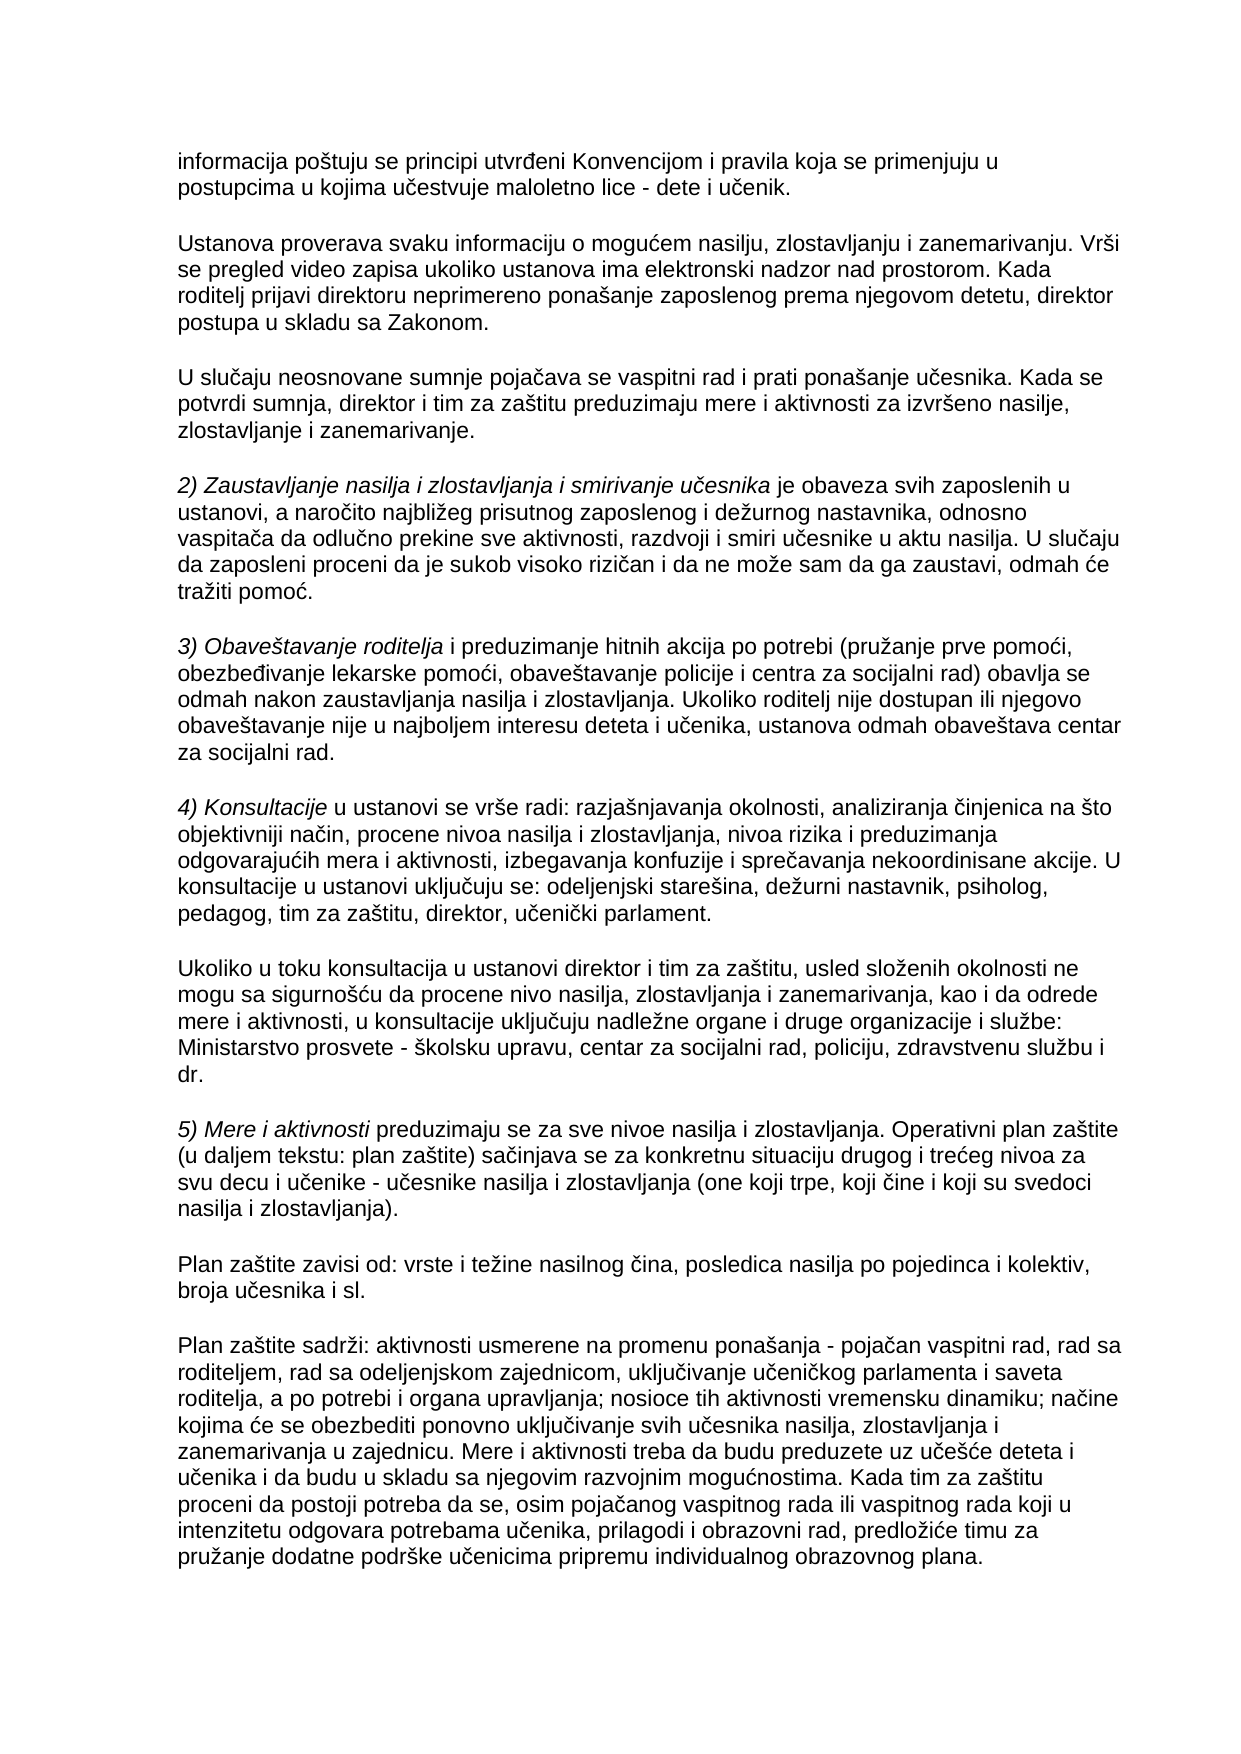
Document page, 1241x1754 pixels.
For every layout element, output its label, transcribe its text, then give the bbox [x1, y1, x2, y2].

text 2) Zaustavljanje nasilja i zlostavljanja i smirivanje učesnika je obaveza svih zaposlenih u ustanovi, a naročito najbližeg prisutnog zaposlenog i dežurnog nastavnika, odnosno vaspitača da odlučno prekine sve aktivnosti, razdvoji i smiri učesnike u aktu nasilja. U slučaju da zaposleni proceni da je sukob visoko rizičan i da ne može sam da ga zaustavi, odmah će tražiti pomoć. [177, 472, 1122, 604]
text Ustanova proverava svaku informaciju o mogućem nasilju, zlostavljanju i zanemarivanju. Vrši se pregled video zapisa ukoliko ustanova ima elektronski nadzor nad prostorom. Kada roditelj prijavi direktoru neprimereno ponašanje zaposlenog prema njegovom detetu, direktor postupa u skladu sa Zakonom. [177, 229, 1122, 335]
text Plan zaštite sadrži: aktivnosti usmerene na promenu ponašanja - pojačan vaspitni rad, rad sa roditeljem, rad sa odeljenjskom zajednicom, uključivanje učeničkog parlamenta i saveta roditelja, a po potrebi i organa upravljanja; nosioce tih aktivnosti vremensku dinamiku; načine kojima će se obezbediti ponovno uključivanje svih učesnika nasilja, zlostavljanja i zanemarivanja u zajednicu. Mere i aktivnosti treba da budu preduzete uz učešće deteta i učenika i da budu u skladu sa njegovim razvojnim mogućnostima. Kada tim za zaštitu proceni da postoji potreba da se, osim pojačanog vaspitnog rada ili vaspitnog rada koji u intenzitetu odgovara potrebama učenika, prilagodi i obrazovni rad, predložiće timu za pružanje dodatne podrške učenicima pripremu individualnog obrazovnog plana. [177, 1332, 1122, 1570]
text Ukoliko u toku konsultacija u ustanovi direktor i tim za zaštitu, usled složenih okolnosti ne mogu sa sigurnošću da procene nivo nasilja, zlostavljanja i zanemarivanja, kao i da odrede mere i aktivnosti, u konsultacije uključuju nadležne organe i druge organizacije i službe: Ministarstvo prosvete - školsku upravu, centar za socijalni rad, policiju, zdravstvenu službu i dr. [177, 955, 1122, 1087]
text U slučaju neosnovane sumnje pojačava se vaspitni rad i prati ponašanje učesnika. Kada se potvrdi sumnja, direktor i tim za zaštitu preduzimaju mere i aktivnosti za izvršeno nasilje, zlostavljanje i zanemarivanje. [177, 364, 1122, 443]
text Plan zaštite zavisi od: vrste i težine nasilnog čina, posledica nasilja po pojedinca i kolektiv, broja učesnika i sl. [177, 1251, 1122, 1303]
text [177, 148, 1122, 200]
text 5) Mere i aktivnosti preduzimaju se za sve nivoe nasilja i zlostavljanja. Operativni plan zaštite (u daljem tekstu: plan zaštite) sačinjava se za konkretnu situaciju drugog i trećeg nivoa za svu decu i učenike - učesnike nasilja i zlostavljanja (one koji trpe, koji čine i koji su svedoci nasilja i zlostavljanja). [177, 1116, 1122, 1221]
text 4) Konsultacije u ustanovi se vrše radi: razjašnjavanja okolnosti, analiziranja činjenica na što objektivniji način, procene nivoa nasilja i zlostavljanja, nivoa rizika i preduzimanja odgovarajućih mera i aktivnosti, izbegavanja konfuzije i sprečavanja nekoordinisane akcije. U konsultacije u ustanovi uključuju se: odeljenjski starešina, dežurni nastavnik, psiholog, pedagog, tim za zaštitu, direktor, učenički parlament. [177, 794, 1122, 926]
text 3) Obaveštavanje roditelja i preduzimanje hitnih akcija po potrebi (pružanje prve pomoći, obezbeđivanje lekarske pomoći, obaveštavanje policije i centra za socijalni rad) obavlja se odmah nakon zaustavljanja nasilja i zlostavljanja. Ukoliko roditelj nije dostupan ili njegovo obaveštavanje nije u najboljem interesu deteta i učenika, ustanova odmah obaveštava centar za socijalni rad. [177, 633, 1122, 765]
